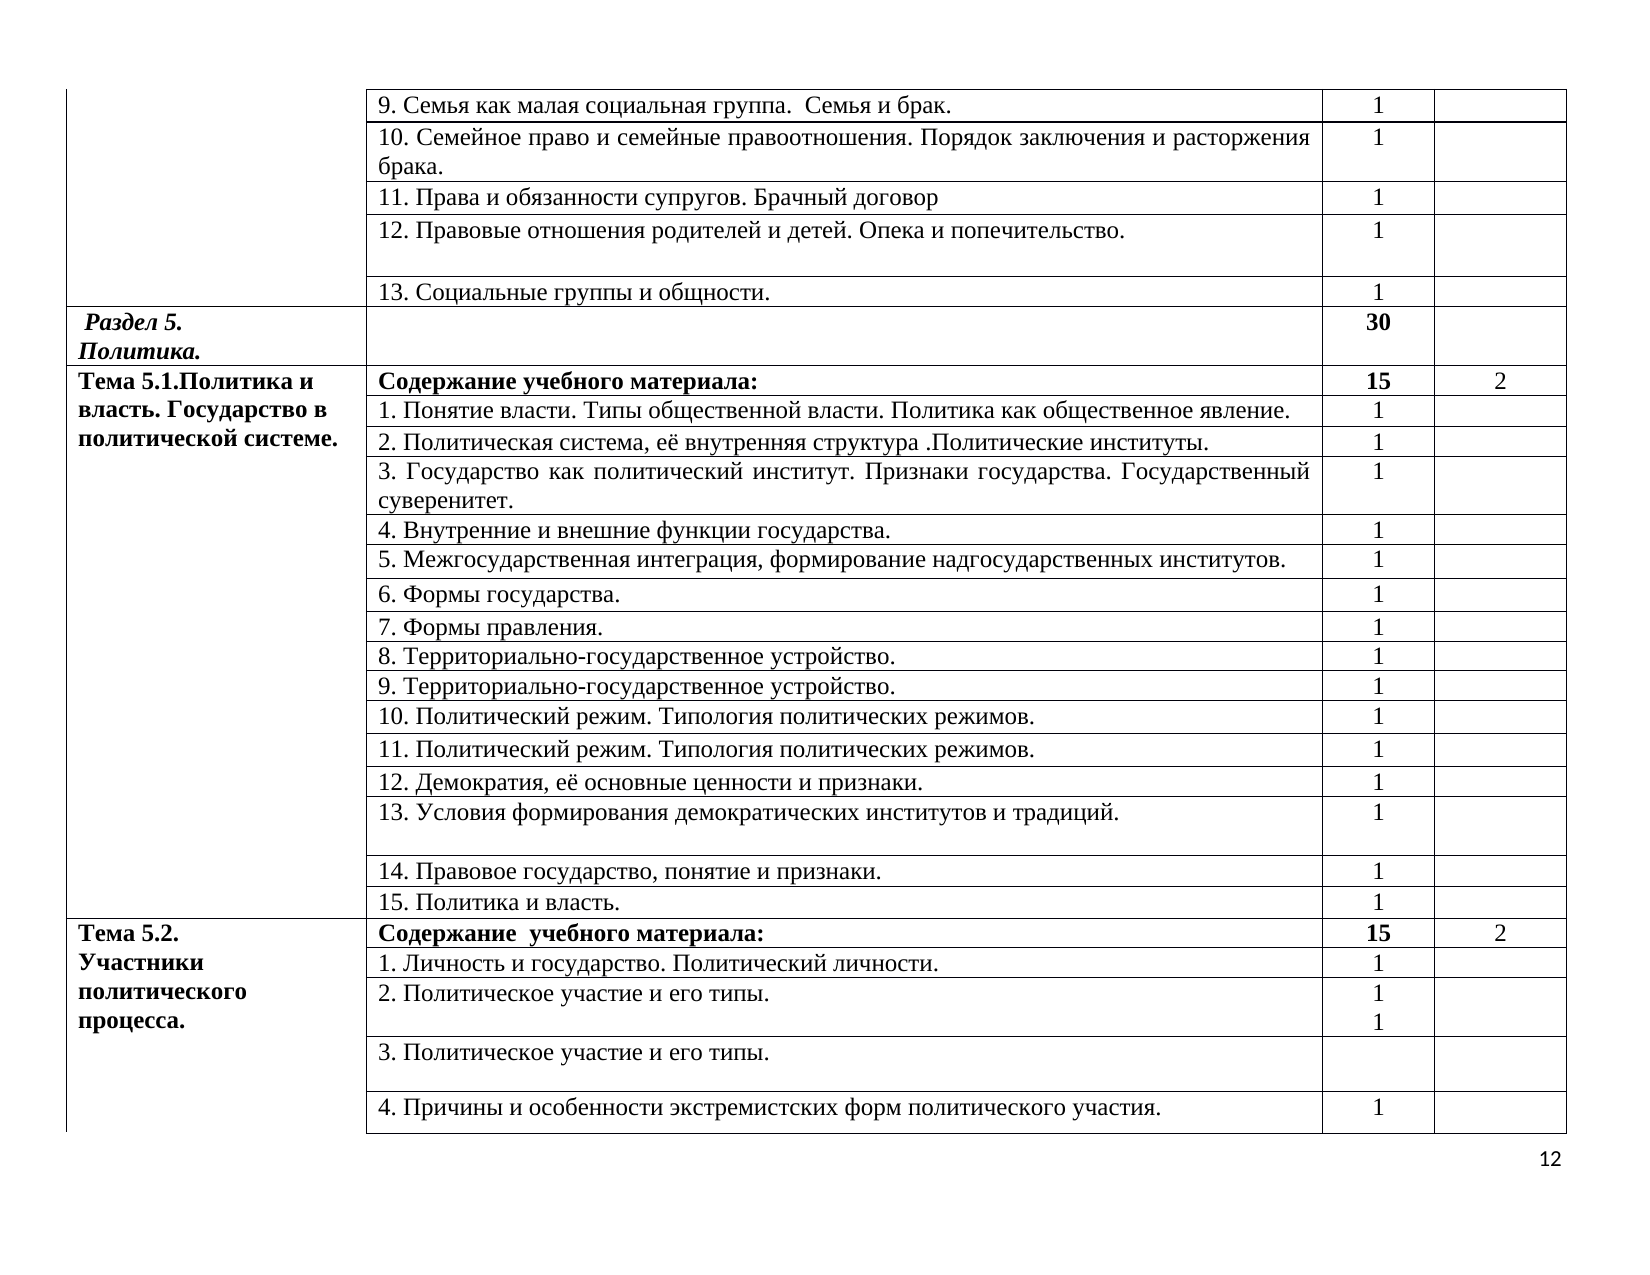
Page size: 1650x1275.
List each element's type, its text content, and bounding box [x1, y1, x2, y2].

table_cell 10. Политический режим. Типология политических режимов. [367, 701, 1322, 733]
table_cell [1435, 307, 1566, 365]
table_cell [1435, 182, 1566, 214]
table_cell 6. Формы государства. [367, 579, 1322, 611]
table_cell 1 [1323, 215, 1434, 276]
table_cell [1435, 123, 1566, 181]
table_cell [1435, 612, 1566, 641]
table_cell 1 [1323, 90, 1434, 121]
table_cell [1435, 797, 1566, 855]
table_cell 9. Территориально-государственное устройство. [367, 671, 1322, 700]
table_cell [1435, 948, 1566, 977]
table_cell 1 [1323, 545, 1434, 578]
table_cell Тема 5.1.Политика и власть. Государство в политической системе. [67, 366, 366, 917]
table_cell [1435, 457, 1566, 514]
table_cell [1435, 427, 1566, 456]
table_cell 13. Условия формирования демократических институтов и традиций. [367, 797, 1322, 855]
table_cell [1435, 978, 1566, 1036]
table_cell 15 [1323, 919, 1434, 947]
table_cell 1 1 [1323, 978, 1434, 1036]
table_cell 1 [1323, 396, 1434, 426]
table_cell 7. Формы правления. [367, 612, 1322, 641]
table_cell [1435, 277, 1566, 306]
table_cell [1435, 701, 1566, 733]
table_cell 1 [1323, 887, 1434, 917]
table_cell 8. Территориально-государственное устройство. [367, 642, 1322, 670]
table_cell [1435, 545, 1566, 578]
table_cell [1435, 767, 1566, 796]
table_cell 3. Политическое участие и его типы. [367, 1037, 1322, 1091]
table_cell 9. Семья как малая социальная группа. Семья и брак. [367, 90, 1322, 121]
table_cell 1 [1323, 1092, 1434, 1133]
table_cell [1435, 515, 1566, 544]
table_cell 12. Демократия, её основные ценности и признаки. [367, 767, 1322, 796]
table_cell 1 [1323, 948, 1434, 977]
table_cell [1435, 1092, 1566, 1133]
table_cell 2. Политическая система, её внутренняя структура .Политические институты. [367, 427, 1322, 456]
table_cell 2 [1435, 366, 1566, 394]
table_cell 14. Правовое государство, понятие и признаки. [367, 856, 1322, 886]
table_cell [1435, 887, 1566, 917]
table_cell [1435, 215, 1566, 276]
table_cell Содержание учебного материала: [367, 919, 1322, 947]
table_cell 5. Межгосударственная интеграция, формирование надгосударственных институтов. [367, 545, 1322, 578]
table_cell [1435, 642, 1566, 670]
table_cell 2 [1435, 919, 1566, 947]
table_cell 1 [1323, 123, 1434, 181]
table_cell 1 [1323, 427, 1434, 456]
table_cell [1435, 90, 1566, 121]
table_cell 1 [1323, 579, 1434, 611]
table_cell 3. Государство как политический институт. Признаки государства. Государственный суверенитет. [367, 457, 1322, 514]
table_cell 30 [1323, 307, 1434, 365]
table_cell [1435, 671, 1566, 700]
table_cell 12. Правовые отношения родителей и детей. Опека и попечительство. [367, 215, 1322, 276]
table_cell 1 [1323, 701, 1434, 733]
table_cell 4. Причины и особенности экстремистских форм политического участия. [367, 1092, 1322, 1133]
table_cell 15 [1323, 366, 1434, 394]
table_cell 1 [1323, 767, 1434, 796]
table_cell 15. Политика и власть. [367, 887, 1322, 917]
table_cell 4. Внутренние и внешние функции государства. [367, 515, 1322, 544]
table_cell 1 [1323, 515, 1434, 544]
table_cell [1323, 1037, 1434, 1091]
table_cell 1 [1323, 734, 1434, 766]
table_cell 10. Семейное право и семейные правоотношения. Порядок заключения и расторжения брака. [367, 123, 1322, 181]
table_cell [1435, 856, 1566, 886]
table_cell 1 [1323, 671, 1434, 700]
table_cell 2. Политическое участие и его типы. [367, 978, 1322, 1036]
table_cell 1 [1323, 457, 1434, 514]
table_cell 1 [1323, 277, 1434, 306]
table_cell [1435, 396, 1566, 426]
table_cell 11. Права и обязанности супругов. Брачный договор [367, 182, 1322, 214]
table_cell 1 [1323, 182, 1434, 214]
table_cell 1. Понятие власти. Типы общественной власти. Политика как общественное явление. [367, 396, 1322, 426]
table_cell Раздел 5. Политика. [67, 307, 366, 365]
table_cell [367, 307, 1322, 365]
table_cell 1 [1323, 856, 1434, 886]
table_cell Содержание учебного материала: [367, 366, 1322, 394]
table_cell Тема 5.2. Участники политического процесса. [66, 919, 366, 1133]
table_cell 1. Личность и государство. Политический личности. [367, 948, 1322, 977]
table_cell 1 [1323, 642, 1434, 670]
table_cell 11. Политический режим. Типология политических режимов. [367, 734, 1322, 766]
table_cell 1 [1323, 612, 1434, 641]
table_cell [1435, 1037, 1566, 1091]
table_cell 13. Социальные группы и общности. [367, 277, 1322, 306]
table_cell [1435, 579, 1566, 611]
table_cell [1435, 734, 1566, 766]
table_cell 1 [1323, 797, 1434, 855]
